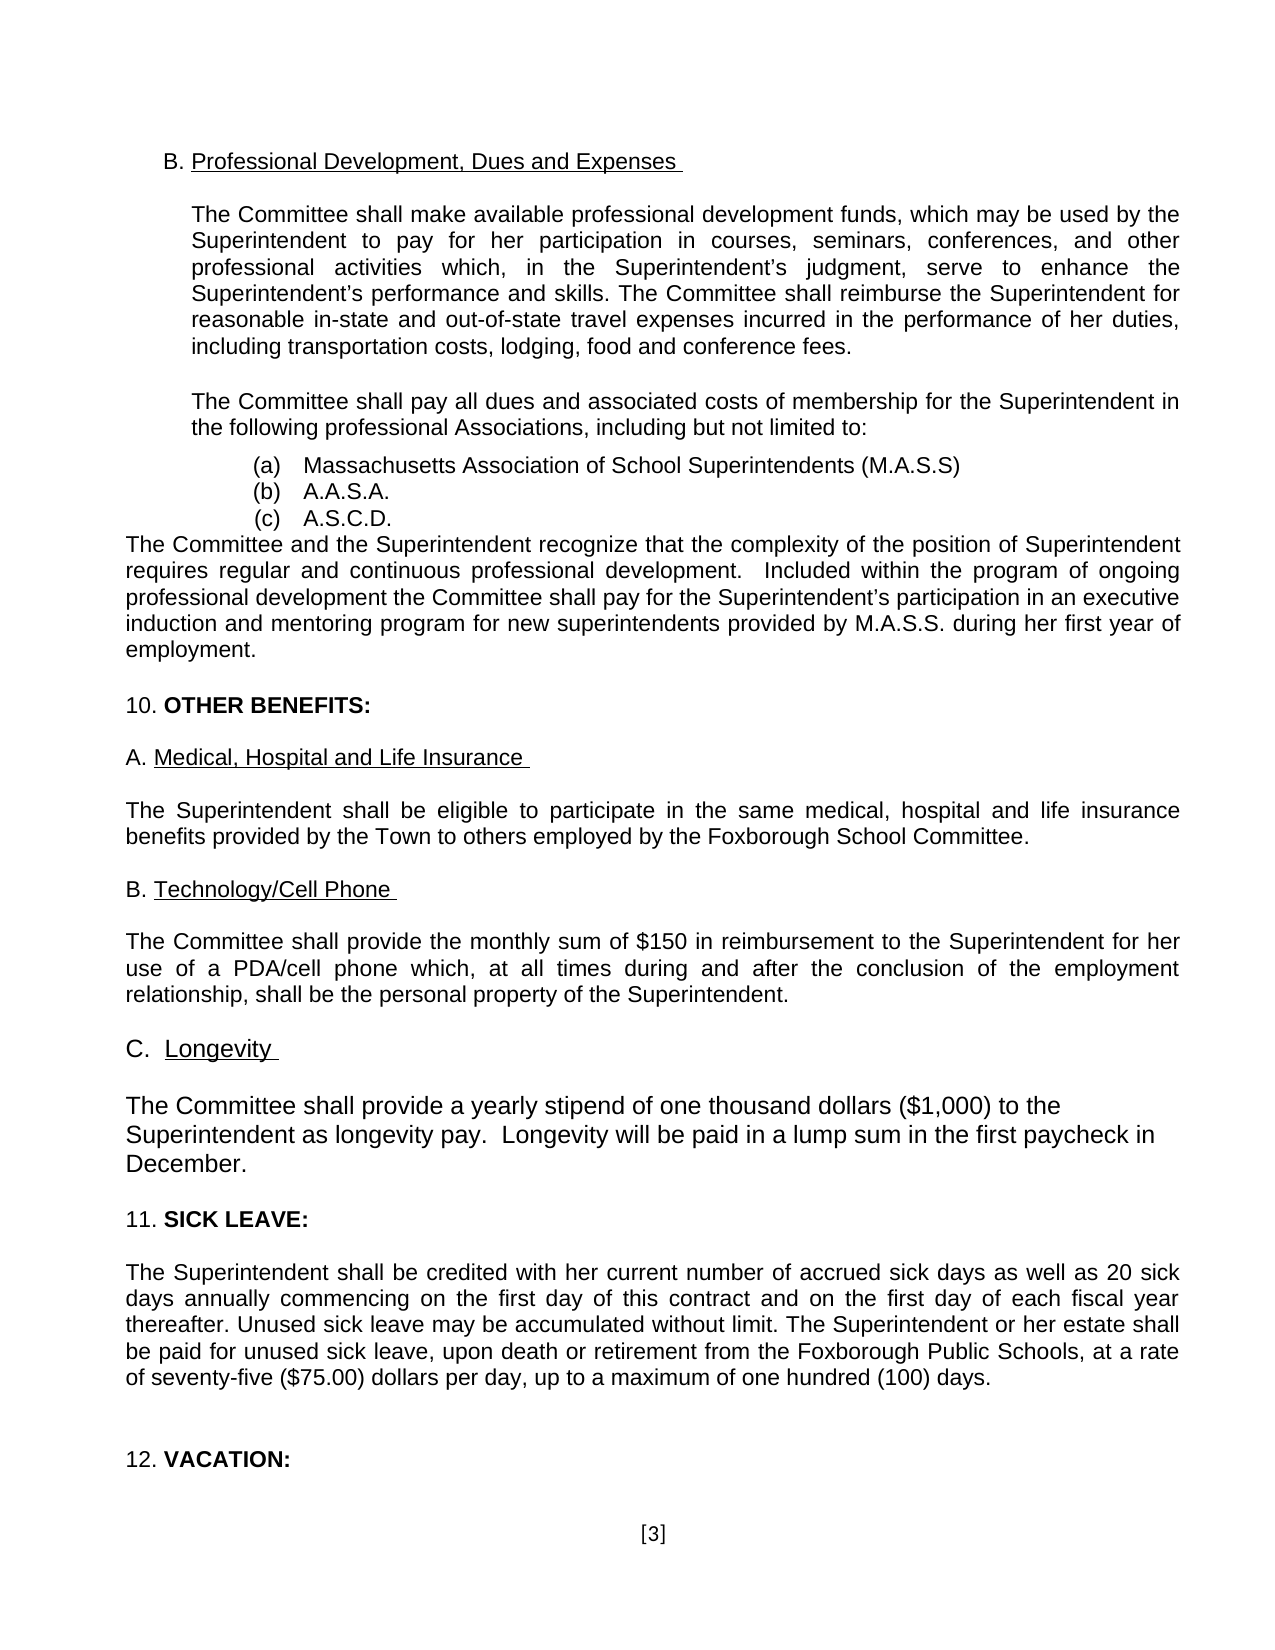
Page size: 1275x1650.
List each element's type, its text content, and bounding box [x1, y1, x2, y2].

table_header (a) [165, 452, 292, 478]
table_header Massachusetts Association of School Superintendents (M.A.S.S) [292, 452, 1141, 478]
table_cell (c) [165, 505, 292, 531]
text B. Professional Development, Dues and Expenses [163, 148, 1181, 174]
text 10. OTHER BENEFITS: [125, 692, 1181, 718]
text The Committee shall provide a yearly stipend of one thousand dollars ($1,000) to the Superintendent as longevity pay. Longevity will be paid in a lump sum in the first paycheck in December. [125, 1091, 1181, 1177]
text 11. SICK LEAVE: [125, 1206, 1181, 1232]
text The Superintendent shall be credited with her current number of accrued sick days as well as 20 sick days annually commencing on the first day of this contract and on the first day of each fiscal year thereafter. Unused sick leave may be accumulated without limit. The Superintendent or her estate shall be paid for unused sick leave, upon death or retirement from the Foxborough Public Schools, at a rate of seventy-five ($75.00) dollars per day, up to a maximum of one hundred (100) days. [125, 1259, 1181, 1391]
text The Superintendent shall be eligible to participate in the same medical, hospital and life insurance benefits provided by the Town to others employed by the Foxborough School Committee. [125, 797, 1181, 849]
table_cell A.S.C.D. [292, 505, 1141, 531]
text A. Medical, Hospital and Life Insurance [125, 744, 1181, 771]
table_cell (b) [165, 478, 292, 505]
text The Committee shall provide the monthly sum of $150 in reimbursement to the Superintendent for her use of a PDA/cell phone which, at all times during and after the conclusion of the employment relationship, shall be the personal property of the Superintendent. [125, 928, 1181, 1007]
text The Committee shall pay all dues and associated costs of membership for the Superintendent in the following professional Associations, including but not limited to: [191, 388, 1181, 441]
text 12. VACATION: [125, 1446, 1181, 1472]
text The Committee and the Superintendent recognize that the complexity of the position of Superintendent requires regular and continuous professional development. Included within the program of ongoing professional development the Committee shall pay for the Superintendent’s participation in an executive induction and mentoring program for new superintendents provided by M.A.S.S. during her first year of employment. [125, 485, 1181, 663]
table_cell A.A.S.A. [292, 478, 1141, 505]
text The Committee shall make available professional development funds, which may be used by the Superintendent to pay for her participation in courses, seminars, conferences, and other professional activities which, in the Superintendent’s judgment, serve to enhance the Superintendent’s performance and skills. The Committee shall reimburse the Superintendent for reasonable in-state and out-of-state travel expenses incurred in the performance of her duties, including transportation costs, lodging, food and conference fees. [191, 201, 1181, 359]
text C. Longevity [125, 1034, 1181, 1062]
text B. Technology/Cell Phone [125, 876, 1181, 902]
